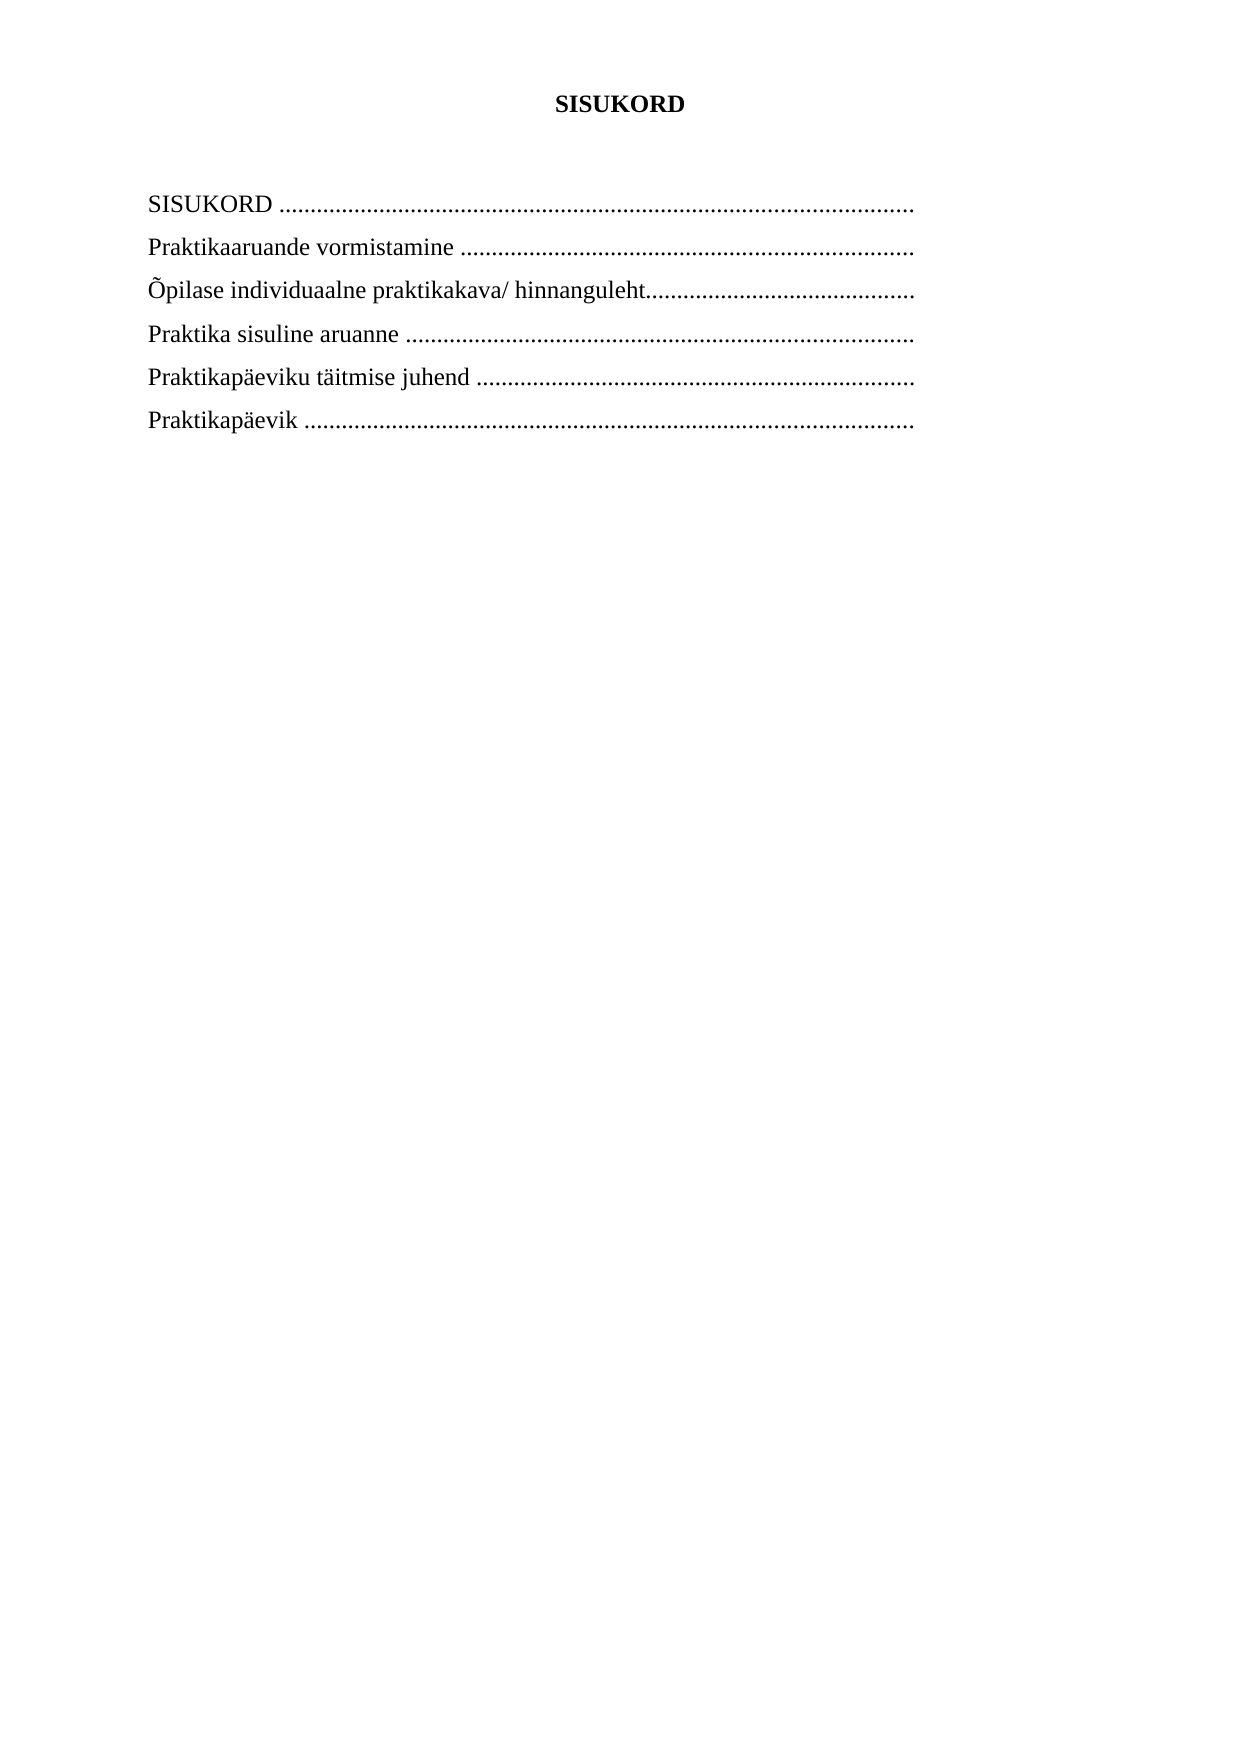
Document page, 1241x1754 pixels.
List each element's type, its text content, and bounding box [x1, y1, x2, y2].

text Praktikapäevik [148, 405, 1092, 434]
text Praktika sisuline aruanne [148, 319, 1092, 347]
subtitle SISUKORD [148, 89, 1092, 117]
text Õpilase individuaalne praktikakava/ hinnanguleht [148, 276, 1092, 304]
text Praktikaaruande vormistamine [148, 232, 1092, 261]
text Praktikapäeviku täitmise juhend [148, 362, 1092, 391]
subtitle SISUKORD [148, 189, 1092, 218]
